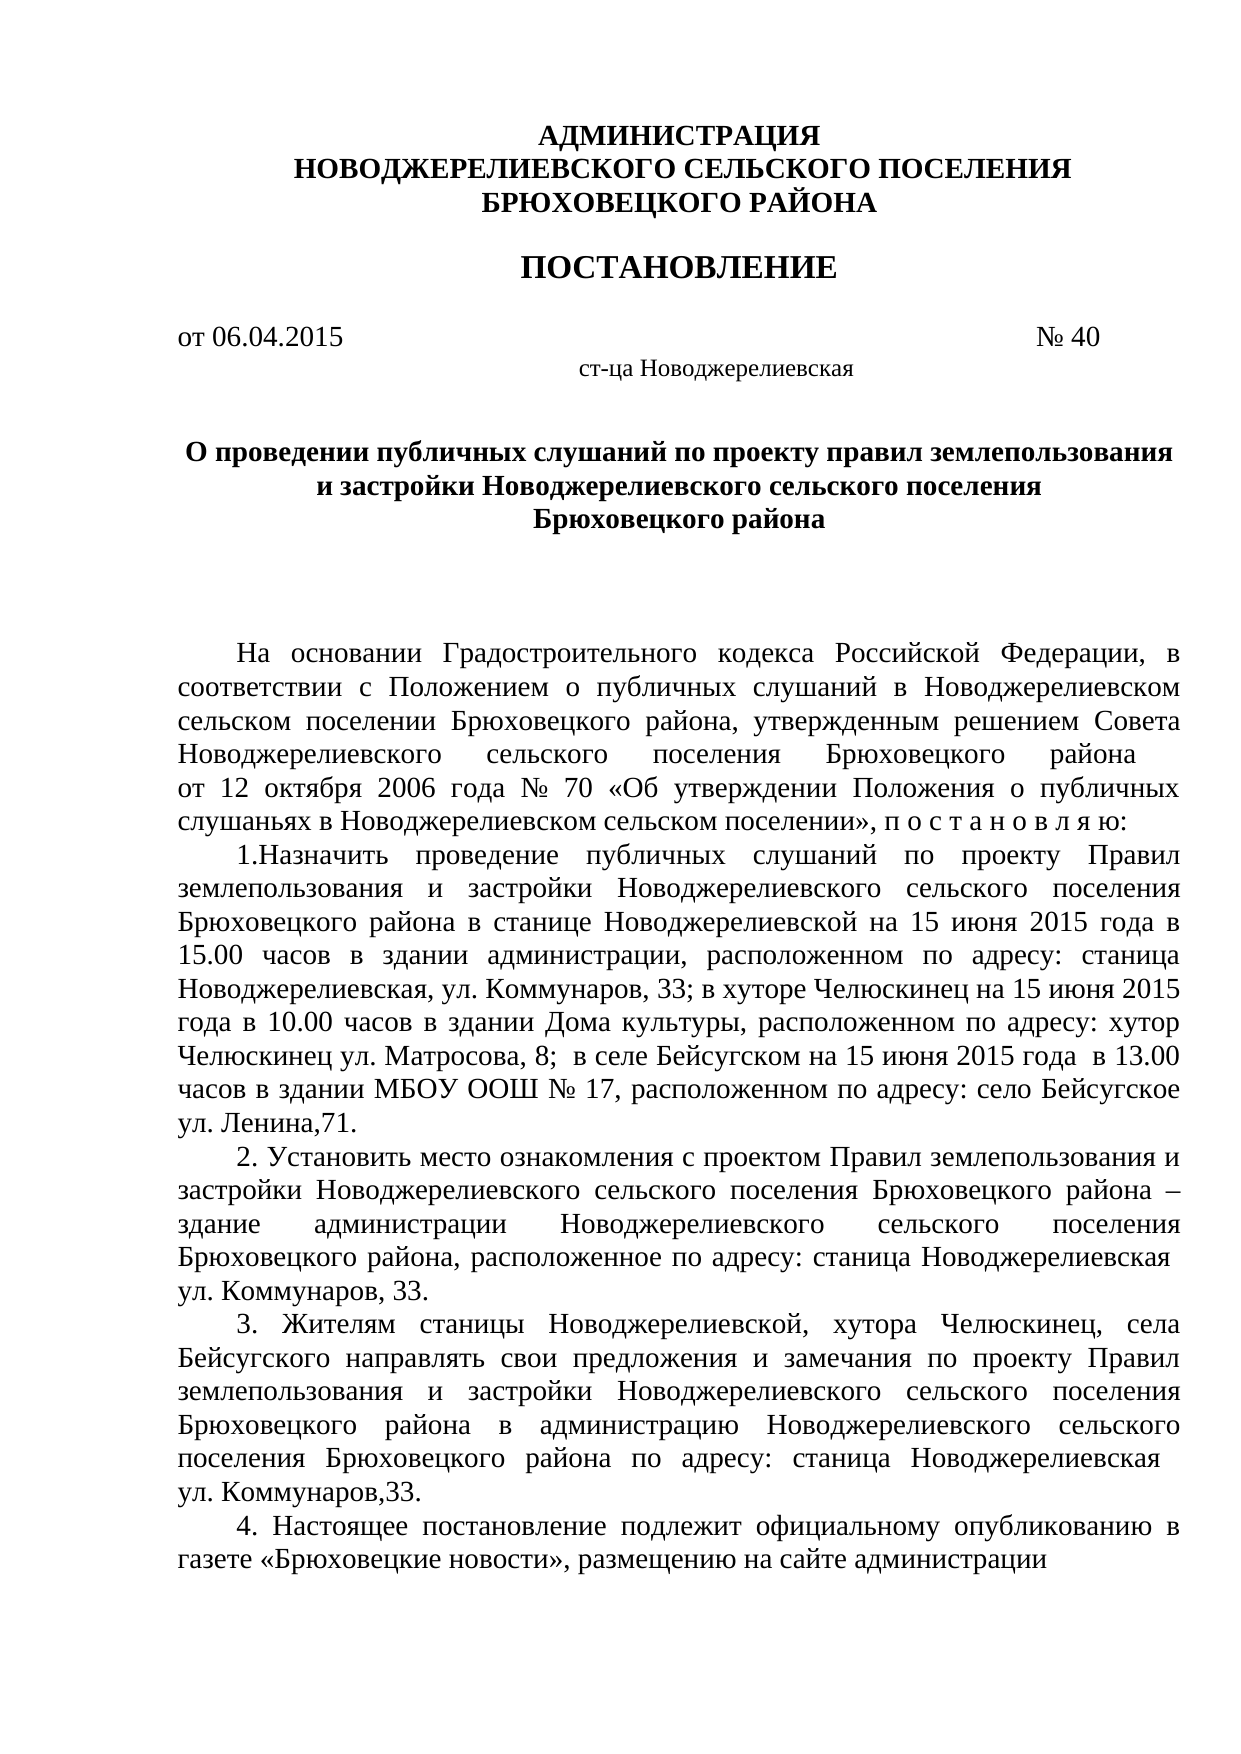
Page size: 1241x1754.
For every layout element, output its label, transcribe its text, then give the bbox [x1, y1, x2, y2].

text ПОСТАНОВЛЕНИЕ [177, 247, 1181, 286]
text БРЮХОВЕЦКОГО РАЙОНА [177, 185, 1181, 219]
text НОВОДЖЕРЕЛИЕВСКОГО СЕЛЬСКОГО ПОСЕЛЕНИЯ [177, 152, 1181, 185]
text 2. Установить место ознакомления с проектом Правил землепользования и застройки Новоджерелиевского сельского поселения Брюховецкого района – здание администрации Новоджерелиевского сельского поселения Брюховецкого района, расположенное по адресу: станица Новоджерелиевская ул. Коммунаров, 33. [177, 1139, 1181, 1306]
text ст-ца Новоджерелиевская [177, 353, 1181, 382]
text 4. Настоящее постановление подлежит официальному опубликованию в газете «Брюховецкие новости», размещению на сайте администрации [177, 1508, 1181, 1575]
text На основании Градостроительного кодекса Российской Федерации, в соответствии с Положением о публичных слушаний в Новоджерелиевском сельском поселении Брюховецкого района, утвержденным решением Совета Новоджерелиевского сельского поселения Брюховецкого района от 12 октября 2006 года № 70 «Об утверждении Положения о публичных слушаньях в Новоджерелиевском сельском поселении», п о с т а н о в л я ю: [177, 636, 1181, 837]
text от 06.04.2015 № 40 [177, 319, 1181, 353]
text О проведении публичных слушаний по проекту правил землепользования и застройки Новоджерелиевского сельского поселения Брюховецкого района [177, 434, 1181, 535]
text 3. Жителям станицы Новоджерелиевской, хутора Челюскинец, села Бейсугского направлять свои предложения и замечания по проекту Правил землепользования и застройки Новоджерелиевского сельского поселения Брюховецкого района в администрацию Новоджерелиевского сельского поселения Брюховецкого района по адресу: станица Новоджерелиевская ул. Коммунаров,33. [177, 1306, 1181, 1508]
text АДМИНИСТРАЦИЯ [177, 118, 1181, 152]
text 1.Назначить проведение публичных слушаний по проекту Правил землепользования и застройки Новоджерелиевского сельского поселения Брюховецкого района в станице Новоджерелиевской на 15 июня 2015 года в 15.00 часов в здании администрации, расположенном по адресу: станица Новоджерелиевская, ул. Коммунаров, 33; в хуторе Челюскинец на 15 июня 2015 года в 10.00 часов в здании Дома культуры, расположенном по адресу: хутор Челюскинец ул. Матросова, 8; в селе Бейсугском на 15 июня 2015 года в 13.00 часов в здании МБОУ ООШ № 17, расположенном по адресу: село Бейсугское ул. Ленина,71. [177, 837, 1181, 1139]
